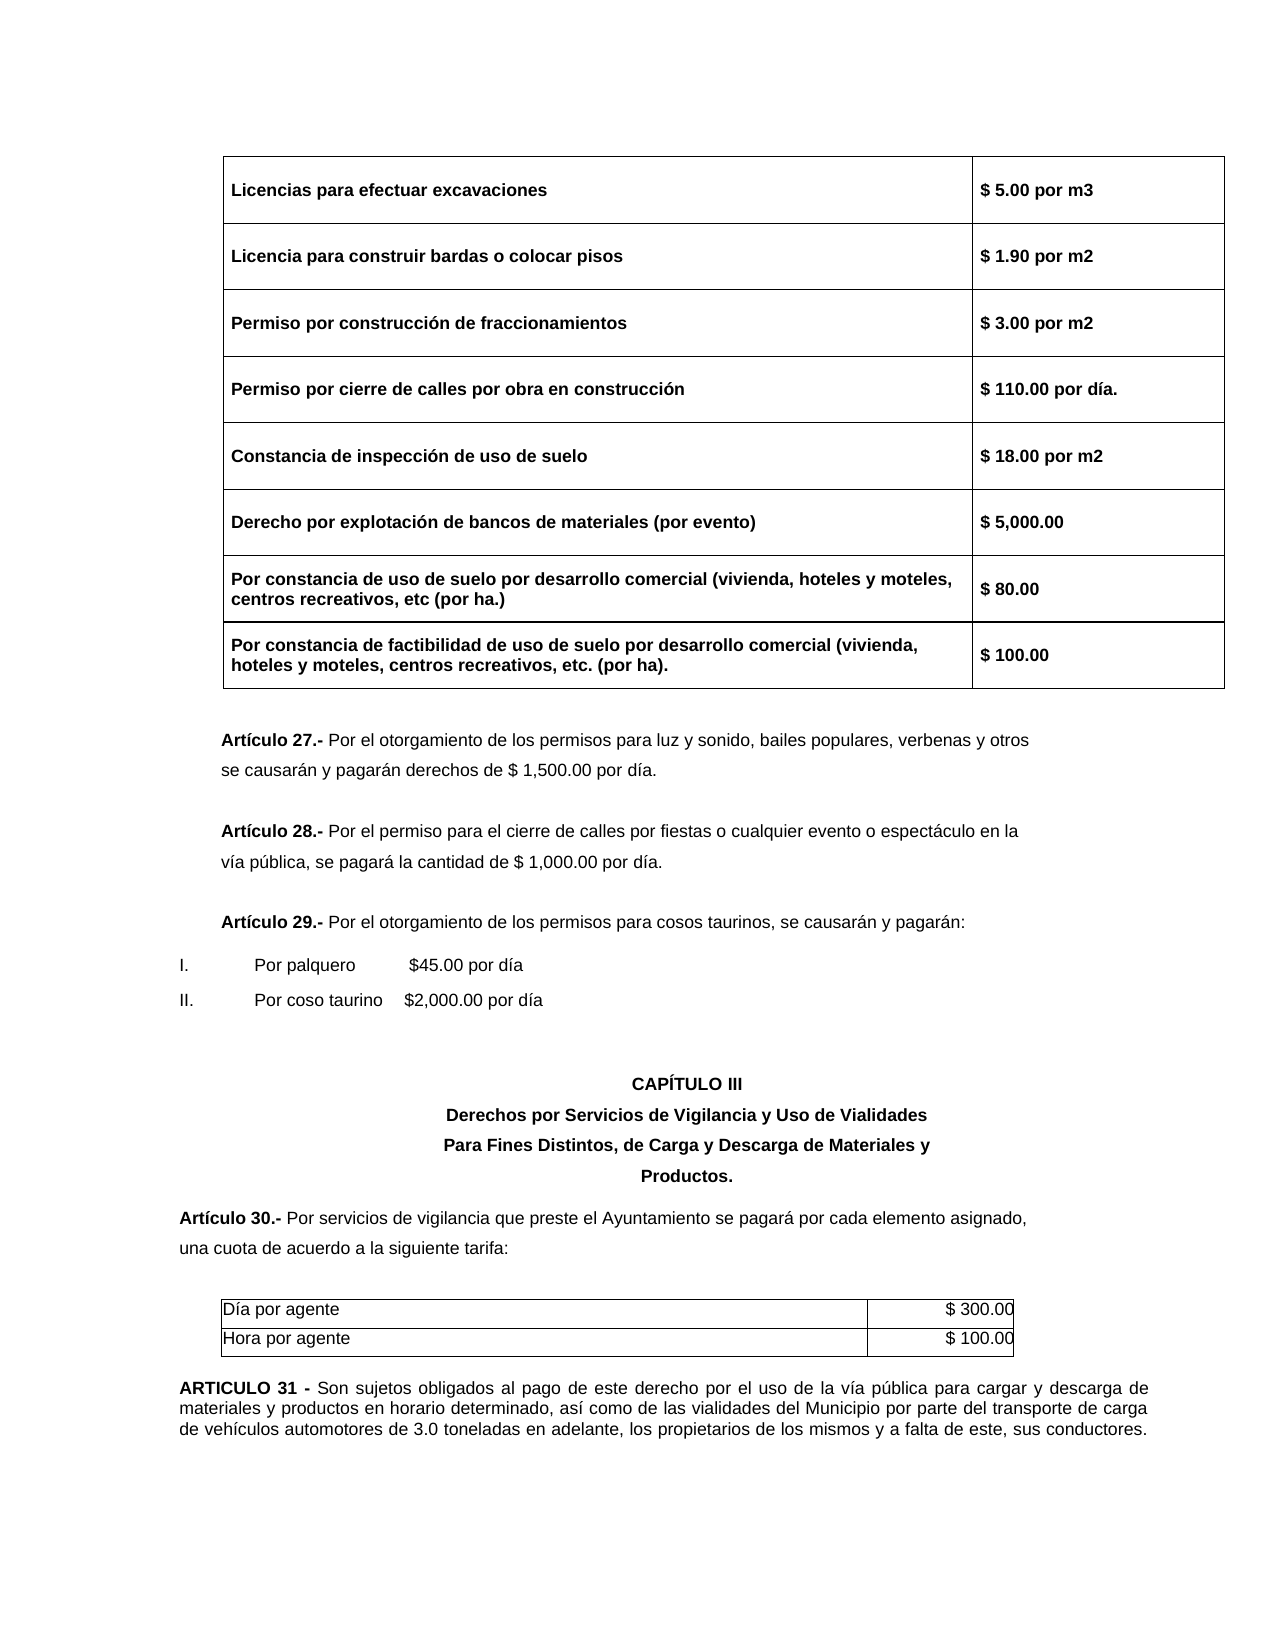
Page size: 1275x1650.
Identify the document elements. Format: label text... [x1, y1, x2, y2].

table_cell Permiso por construcción de fraccionamientos [224, 290, 972, 356]
text Artículo 30.- Por servicios de vigilancia que preste el Ayuntamiento se pagará por cada elemento asignado, una cuota de acuerdo a la siguiente tarifa: [179, 1207, 1051, 1258]
table_header Día por agente [222, 1300, 867, 1327]
subtitle CAPÍTULO III [223, 1074, 783, 1094]
text Artículo 27.- Por el otorgamiento de los permisos para luz y sonido, bailes populares, verbenas y otros se causarán y pagarán derechos de $ 1,500.00 por día. [221, 729, 1040, 781]
table_cell Licencias para efectuar excavaciones [224, 157, 972, 223]
text Artículo 29.- Por el otorgamiento de los permisos para cosos taurinos, se causarán y pagarán: [221, 912, 1040, 933]
table_cell Por constancia de uso de suelo por desarrollo comercial (vivienda, hoteles y moteles, centros recreativos, etc (por ha.) [224, 556, 972, 621]
table_cell Constancia de inspección de uso de suelo [224, 423, 972, 488]
table_cell $ 5.00 por m3 [973, 157, 1224, 223]
text Para Fines Distintos, de Carga y Descarga de Materiales y [223, 1135, 1150, 1155]
text Productos. [223, 1166, 1150, 1186]
text Derechos por Servicios de Vigilancia y Uso de Vialidades [223, 1104, 1150, 1125]
table_cell Licencia para construir bardas o colocar pisos [224, 224, 972, 289]
table_cell Derecho por explotación de bancos de materiales (por evento) [224, 490, 972, 555]
table_cell $ 100.00 [868, 1329, 1013, 1356]
table_cell $ 110.00 por día. [973, 357, 1224, 422]
table_cell Por constancia de factibilidad de uso de suelo por desarrollo comercial (vivienda, hoteles y moteles, centros recreativos, etc. (por ha). [224, 623, 972, 688]
text I. Por palquero $45.00 por día [179, 943, 1150, 978]
table_cell $ 5,000.00 [973, 490, 1224, 555]
table_cell $ 18.00 por m2 [973, 423, 1224, 488]
table_cell $ 1.90 por m2 [973, 224, 1224, 289]
table_cell Permiso por cierre de calles por obra en construcción [224, 357, 972, 422]
table_cell $ 100.00 [973, 623, 1224, 688]
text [179, 1378, 1150, 1439]
table_cell Hora por agente [222, 1329, 867, 1356]
text II. Por coso taurino $2,000.00 por día [179, 978, 1150, 1014]
table_cell $ 80.00 [973, 556, 1224, 621]
text Artículo 28.- Por el permiso para el cierre de calles por fiestas o cualquier evento o espectáculo en la vía pública, se pagará la cantidad de $ 1,000.00 por día. [221, 821, 1040, 872]
table_cell $ 3.00 por m2 [973, 290, 1224, 356]
table_header $ 300.00 [868, 1300, 1013, 1327]
